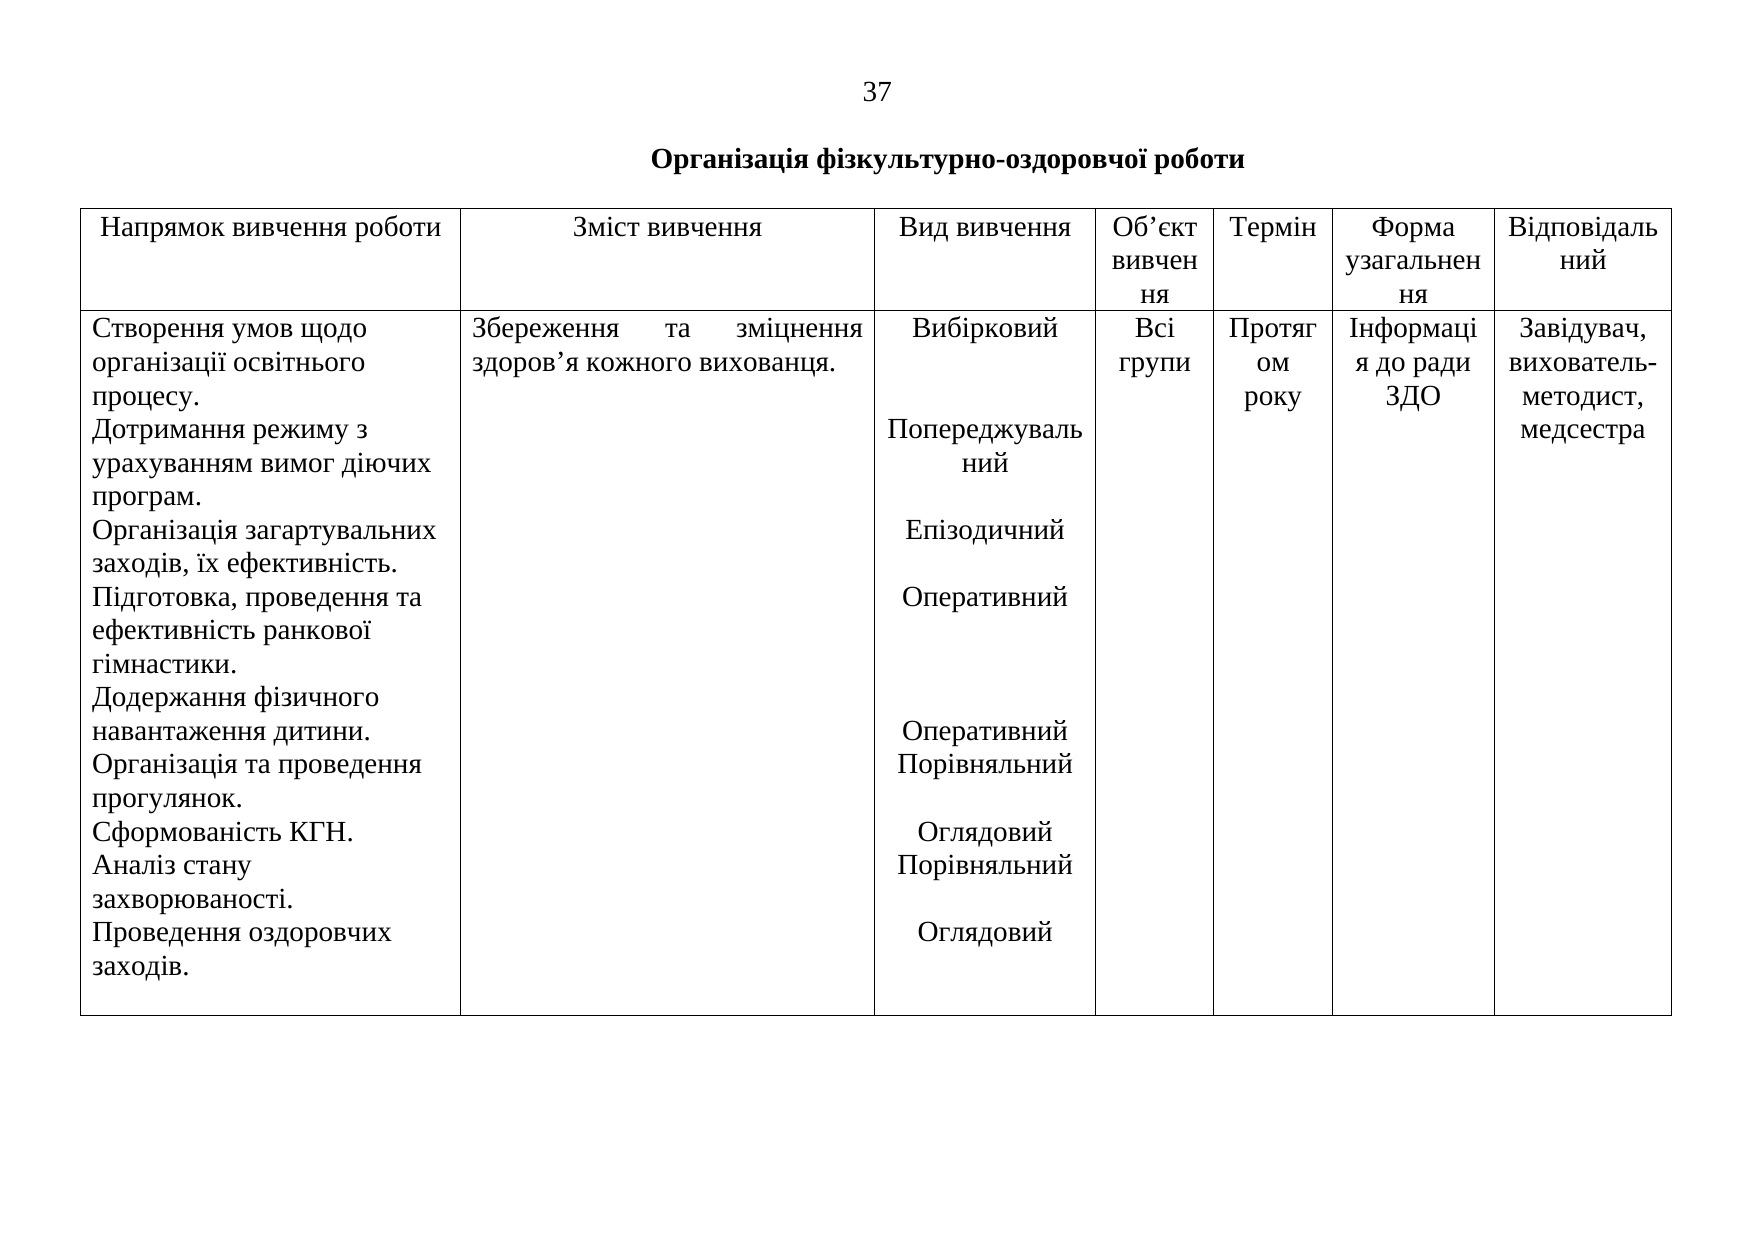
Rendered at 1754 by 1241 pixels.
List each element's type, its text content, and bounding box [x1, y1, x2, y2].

table_cell Збереження та зміцнення здоров’я кожного вихованця. [461, 311, 874, 1015]
table_header Термін [1214, 209, 1332, 309]
table_cell Вибірковий Попереджувальний Епізодичний Оперативний Оперативний Порівняльний Оглядовий Порівняльний Оглядовий [875, 311, 1095, 1015]
table_cell Створення умов щодо організації освітнього процесу. Дотримання режиму з урахуванням вимог діючих програм. Організація загартувальних заходів, їх ефективність. Підготовка, проведення та ефективність ранкової гімнастики. Додержання фізичного навантаження дитини. Організація та проведення прогулянок. Сформованість КГН. Аналіз стану захворюваності. Проведення оздоровчих заходів. [81, 311, 460, 1015]
table_header Об’єкт вивчення [1096, 209, 1213, 309]
table_cell Протягом року [1214, 311, 1332, 1015]
table_header Напрямок вивчення роботи [81, 209, 460, 309]
table_header Форма узагальнення [1333, 209, 1494, 309]
table_cell Всі групи [1096, 311, 1213, 1015]
table_header Вид вивчення [875, 209, 1095, 309]
table_header Відповідальний [1495, 209, 1671, 309]
table_cell Інформація до ради ЗДО [1333, 311, 1494, 1015]
text Організація фізкультурно-оздоровчої роботи [118, 141, 1636, 174]
table_cell Завідувач, вихователь-методист, медсестра [1495, 311, 1671, 1015]
table_header Зміст вивчення [461, 209, 874, 309]
